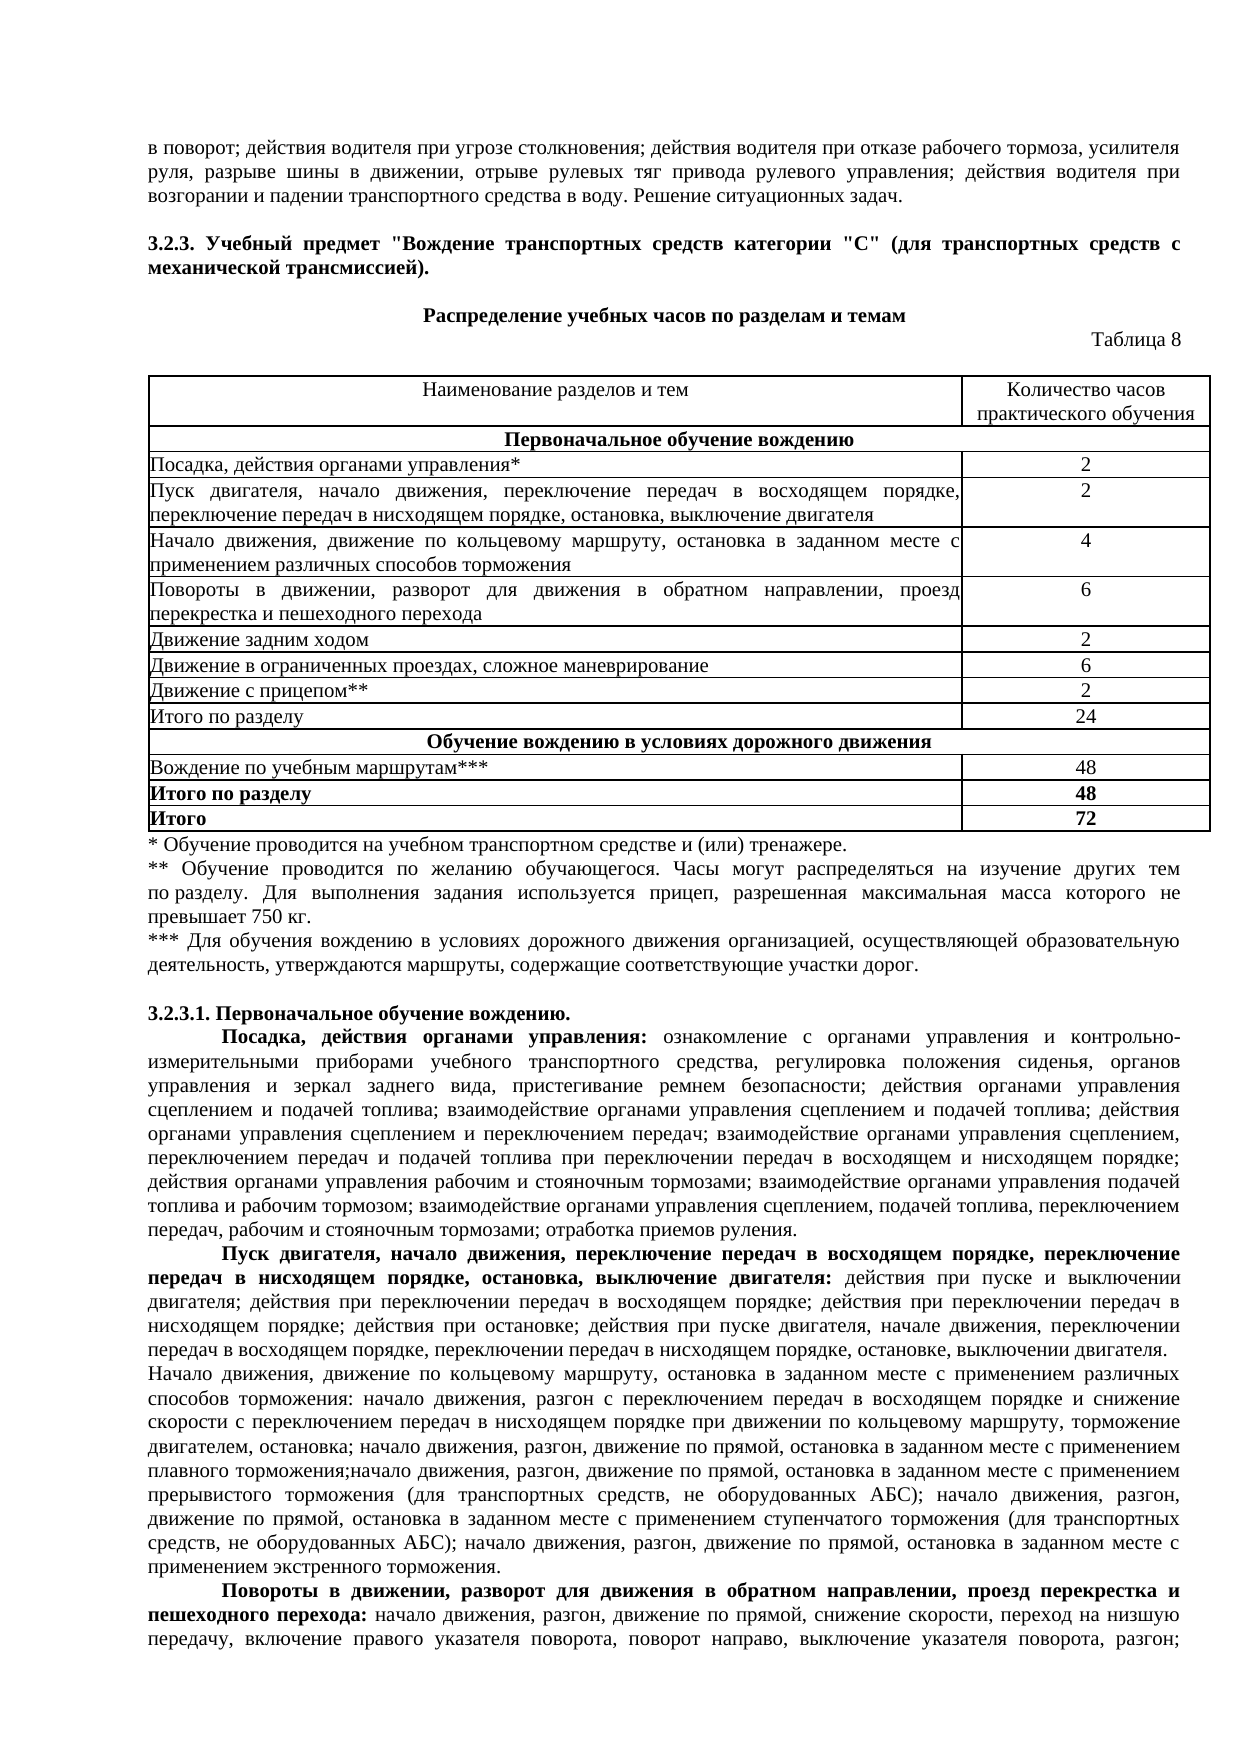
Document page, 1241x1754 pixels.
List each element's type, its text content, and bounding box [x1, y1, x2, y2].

table_cell Первоначальное обучение вождению [150, 427, 1209, 451]
table_cell 24 [963, 704, 1209, 728]
table_cell Повороты в движении, разворот для движения в обратном направлении, проезд перекрестка и пешеходного перехода [150, 577, 961, 625]
table_cell Движение в ограниченных проездах, сложное маневрирование [150, 653, 961, 677]
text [148, 135, 1181, 207]
table_cell Посадка, действия органами управления* [150, 452, 961, 476]
text Посадка, действия органами управления: ознакомление с органами управления и контрольно-измерительными приборами учебного транспортного средства, регулировка положения сиденья, органов управления и зеркал заднего вида, пристегивание ремнем безопасности; действия органами управления сцеплением и подачей топлива; взаимодействие органами управления сцеплением и подачей топлива; действия органами управления сцеплением и переключением передач; взаимодействие органами управления сцеплением, переключением передач и подачей топлива при переключении передач в восходящем и нисходящем порядке; действия органами управления рабочим и стояночным тормозами; взаимодействие органами управления подачей топлива и рабочим тормозом; взаимодействие органами управления сцеплением, подачей топлива, переключением передач, рабочим и стояночным тормозами; отработка приемов руления. [148, 1024, 1181, 1241]
table_cell Начало движения, движение по кольцевому маршруту, остановка в заданном месте с применением различных способов торможения [150, 528, 961, 576]
table_cell 48 [963, 755, 1209, 779]
text Начало движения, движение по кольцевому маршруту, остановка в заданном месте с применением различных способов торможения: начало движения, разгон с переключением передач в восходящем порядке и снижение скорости с переключением передач в нисходящем порядке при движении по кольцевому маршруту, торможение двигателем, остановка; начало движения, разгон, движение по прямой, остановка в заданном месте с применением плавного торможения;начало движения, разгон, движение по прямой, остановка в заданном месте с применением прерывистого торможения (для транспортных средств, не оборудованных АБС); начало движения, разгон, движение по прямой, остановка в заданном месте с применением ступенчатого торможения (для транспортных средств, не оборудованных АБС); начало движения, разгон, движение по прямой, остановка в заданном месте с применением экстренного торможения. [148, 1361, 1181, 1578]
table_cell Пуск двигателя, начало движения, переключение передач в восходящем порядке, переключение передач в нисходящем порядке, остановка, выключение двигателя [150, 478, 961, 526]
table_cell 2 [963, 627, 1209, 651]
table_cell Итого [150, 806, 961, 830]
table_cell 2 [963, 678, 1209, 702]
table_cell 6 [963, 653, 1209, 677]
table_cell Вождение по учебным маршрутам*** [150, 755, 961, 779]
table_cell 2 [963, 478, 1209, 526]
table_cell Итого по разделу [150, 781, 961, 805]
text Пуск двигателя, начало движения, переключение передач в восходящем порядке, переключение передач в нисходящем порядке, остановка, выключение двигателя: действия при пуске и выключении двигателя; действия при переключении передач в восходящем порядке; действия при переключении передач в нисходящем порядке; действия при остановке; действия при пуске двигателя, начале движения, переключении передач в восходящем порядке, переключении передач в нисходящем порядке, остановке, выключении двигателя. [148, 1241, 1181, 1361]
text ** Обучение проводится по желанию обучающегося. Часы могут распределяться на изучение других тем по разделу. Для выполнения задания используется прицеп, разрешенная максимальная масса которого не превышает 750 кг. [148, 856, 1181, 928]
table_cell Обучение вождению в условиях дорожного движения [150, 730, 1209, 753]
text * Обучение проводится на учебном транспортном средстве и (или) тренажере. [148, 832, 1181, 856]
text Таблица 8 [148, 327, 1181, 351]
text 3.2.3.1. Первоначальное обучение вождению. [148, 1000, 1181, 1024]
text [148, 1578, 1181, 1650]
text Распределение учебных часов по разделам и темам [148, 303, 1181, 327]
table_cell 72 [963, 806, 1209, 830]
text 3.2.3. Учебный предмет "Вождение транспортных средств категории "С" (для транспортных средств с механической трансмиссией). [148, 231, 1181, 279]
table_cell Итого по разделу [150, 704, 961, 728]
table_cell 4 [963, 528, 1209, 576]
table_cell 2 [963, 452, 1209, 476]
table_cell Движение задним ходом [150, 627, 961, 651]
table_cell Движение с прицепом** [150, 678, 961, 702]
table_cell 6 [963, 577, 1209, 625]
text *** Для обучения вождению в условиях дорожного движения организацией, осуществляющей образовательную деятельность, утверждаются маршруты, содержащие соответствующие участки дорог. [148, 928, 1181, 976]
table_cell 48 [963, 781, 1209, 805]
table_header Количество часов практического обучения [963, 377, 1209, 425]
table_header Наименование разделов и тем [150, 377, 961, 425]
